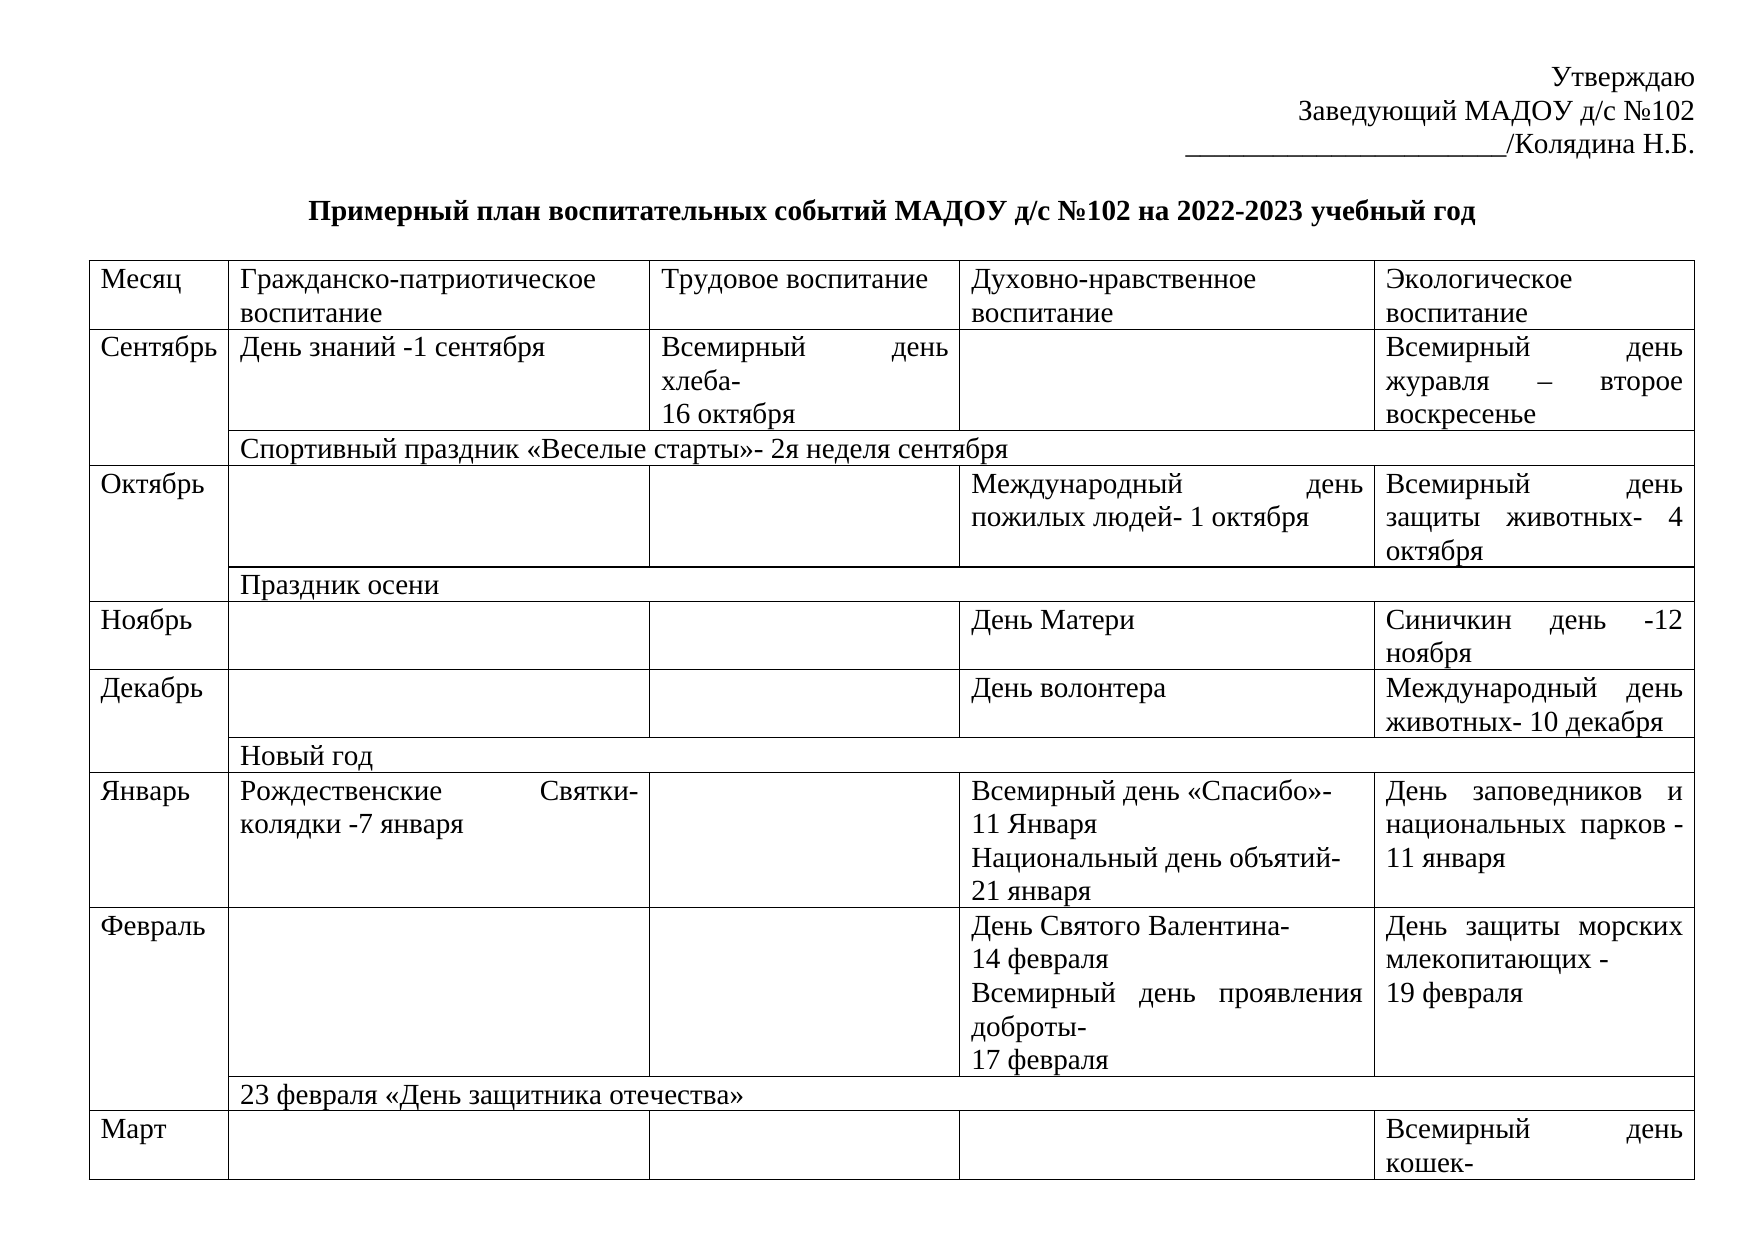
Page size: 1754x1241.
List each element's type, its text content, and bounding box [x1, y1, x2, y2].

text Заведующий МАДОУ д/с №102 [89, 93, 1695, 126]
table_cell Всемирный день защиты животных- 4 октября [1375, 466, 1694, 566]
table_header Духовно-нравственное воспитание [960, 261, 1374, 328]
table_cell [229, 1111, 649, 1178]
table_cell [650, 908, 959, 1076]
table_cell Ноябрь [90, 602, 228, 669]
table_header Месяц [90, 261, 228, 328]
table_cell Январь [90, 773, 228, 907]
table_cell День заповедников и национальных парков -11 января [1375, 773, 1694, 907]
table_cell [650, 602, 959, 669]
table_cell [650, 1111, 959, 1178]
table_cell Спортивный праздник «Веселые старты»- 2я неделя сентября [229, 431, 1694, 465]
table_cell Февраль [90, 908, 228, 1110]
text Утверждаю [89, 59, 1695, 93]
text Примерный план воспитательных событий МАДОУ д/с №102 на 2022-2023 учебный год [89, 193, 1695, 227]
table_cell [229, 908, 649, 1076]
table_cell Всемирный день журавля – второе воскресенье [1375, 330, 1694, 430]
table_cell Октябрь [90, 466, 228, 601]
table_cell 23 февраля «День защитника отечества» [229, 1077, 1694, 1110]
table_cell Декабрь [90, 670, 228, 772]
table_cell Синичкин день -12 ноября [1375, 602, 1694, 669]
table_cell День Матери [960, 602, 1374, 669]
table_cell День волонтера [960, 670, 1374, 737]
table_cell Международный день пожилых людей- 1 октября [960, 466, 1374, 566]
table_cell [650, 670, 959, 737]
table_header Экологическое воспитание [1375, 261, 1694, 328]
table_cell Март [90, 1111, 228, 1178]
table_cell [1375, 1111, 1694, 1178]
table_header Трудовое воспитание [650, 261, 959, 328]
text ______________________/Колядина Н.Б. [89, 126, 1695, 160]
table_cell День Святого Валентина- 14 февраля Всемирный день проявления доброты- 17 февраля [960, 908, 1374, 1076]
table_cell Рождественские Святки-колядки -7 января [229, 773, 649, 907]
table_cell [229, 602, 649, 669]
table_cell [650, 773, 959, 907]
table_cell Сентябрь [90, 330, 228, 465]
table_header Гражданско-патриотическое воспитание [229, 261, 649, 328]
table_cell [960, 330, 1374, 430]
table_cell Всемирный день хлеба- 16 октября [650, 330, 959, 430]
table_cell День знаний -1 сентября [229, 330, 649, 430]
table_cell Новый год [229, 738, 1694, 772]
table_cell Международный день животных- 10 декабря [1375, 670, 1694, 737]
table_cell День защиты морских млекопитающих - 19 февраля [1375, 908, 1694, 1076]
table_cell [229, 466, 649, 566]
table_cell Праздник осени [229, 568, 1694, 601]
table_cell Всемирный день «Спасибо»- 11 Января Национальный день объятий- 21 января [960, 773, 1374, 907]
table_cell [650, 466, 959, 566]
table_cell [229, 670, 649, 737]
table_cell [960, 1111, 1374, 1178]
